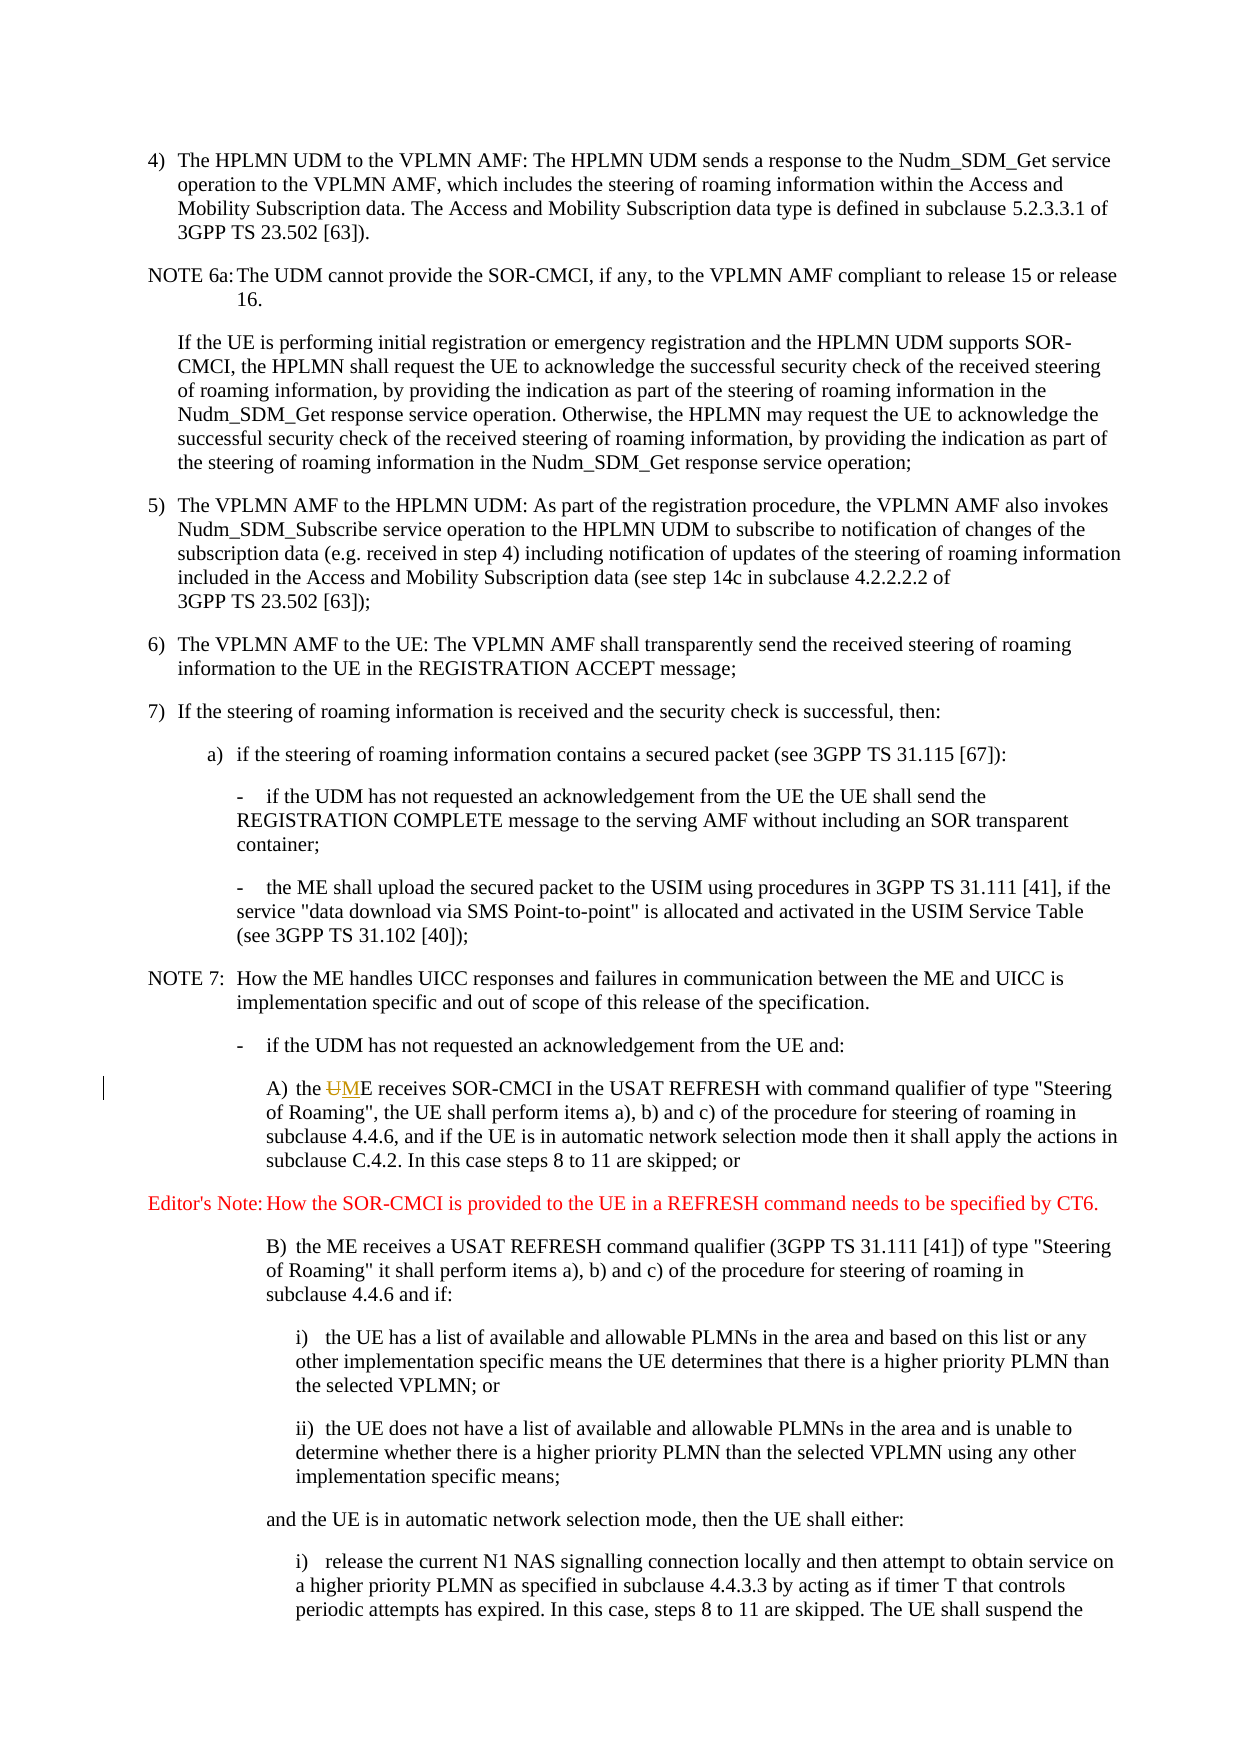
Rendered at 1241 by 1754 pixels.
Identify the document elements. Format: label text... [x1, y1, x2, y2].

text Editor's Note: How the SOR-CMCI is provided to the UE in a REFRESH command needs to be specified by CT6. [148, 1191, 1122, 1215]
text NOTE 7: How the ME handles UICC responses and failures in communication between the ME and UICC is implementation specific and out of scope of this release of the specification. [148, 966, 1122, 1014]
text NOTE 6a: The UDM cannot provide the SOR-CMCI, if any, to the VPLMN AMF compliant to release 15 or release 16. [148, 263, 1122, 311]
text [295, 1549, 1122, 1621]
text 5) The VPLMN AMF to the HPLMN UDM: As part of the registration procedure, the VPLMN AMF also invokes Nudm_SDM_Subscribe service operation to the HPLMN UDM to subscribe to notification of changes of the subscription data (e.g. received in step 4) including notification of updates of the steering of roaming information included in the Access and Mobility Subscription data (see step 14c in subclause 4.2.2.2.2 of 3GPP TS 23.502 [63]); [148, 493, 1122, 613]
text A) the E receives SOR-CMCI in the USAT REFRESH with command qualifier of type "Steering of Roaming", the UE shall perform items a), b) and c) of the procedure for steering of roaming in subclause 4.4.6, and if the UE is in automatic network selection mode then it shall apply the actions in subclause C.4.2. In this case steps 8 to 11 are skipped; or [266, 1076, 1122, 1172]
text ii) the UE does not have a list of available and allowable PLMNs in the area and is unable to determine whether there is a higher priority PLMN than the selected VPLMN using any other implementation specific means; [295, 1416, 1122, 1488]
text - if the UDM has not requested an acknowledgement from the UE the UE shall send the REGISTRATION COMPLETE message to the serving AMF without including an SOR transparent container; [236, 784, 1122, 856]
text i) the UE has a list of available and allowable PLMNs in the area and based on this list or any other implementation specific means the UE determines that there is a higher priority PLMN than the selected VPLMN; or [295, 1324, 1122, 1397]
text 4) The HPLMN UDM to the VPLMN AMF: The HPLMN UDM sends a response to the Nudm_SDM_Get service operation to the VPLMN AMF, which includes the steering of roaming information within the Access and Mobility Subscription data. The Access and Mobility Subscription data type is defined in subclause 5.2.3.3.1 of 3GPP TS 23.502 [63]). [148, 148, 1122, 244]
text - if the UDM has not requested an acknowledgement from the UE and: [236, 1033, 1122, 1057]
text 7) If the steering of roaming information is received and the security check is successful, then: [148, 699, 1122, 723]
text and the UE is in automatic network selection mode, then the UE shall either: [266, 1506, 1122, 1531]
text If the UE is performing initial registration or emergency registration and the HPLMN UDM supports SOR-CMCI, the HPLMN shall request the UE to acknowledge the successful security check of the received steering of roaming information, by providing the indication as part of the steering of roaming information in the Nudm_SDM_Get response service operation. Otherwise, the HPLMN may request the UE to acknowledge the successful security check of the received steering of roaming information, by providing the indication as part of the steering of roaming information in the Nudm_SDM_Get response service operation; [148, 329, 1122, 474]
text a) if the steering of roaming information contains a secured packet (see 3GPP TS 31.115 [67]): [207, 741, 1122, 766]
text 6) The VPLMN AMF to the UE: The VPLMN AMF shall transparently send the received steering of roaming information to the UE in the REGISTRATION ACCEPT message; [148, 632, 1122, 680]
text - the ME shall upload the secured packet to the USIM using procedures in 3GPP TS 31.111 [41], if the service "data download via SMS Point-to-point" is allocated and activated in the USIM Service Table (see 3GPP TS 31.102 [40]); [236, 875, 1122, 947]
text B) the ME receives a USAT REFRESH command qualifier (3GPP TS 31.111 [41]) of type "Steering of Roaming" it shall perform items a), b) and c) of the procedure for steering of roaming in subclause 4.4.6 and if: [266, 1234, 1122, 1306]
